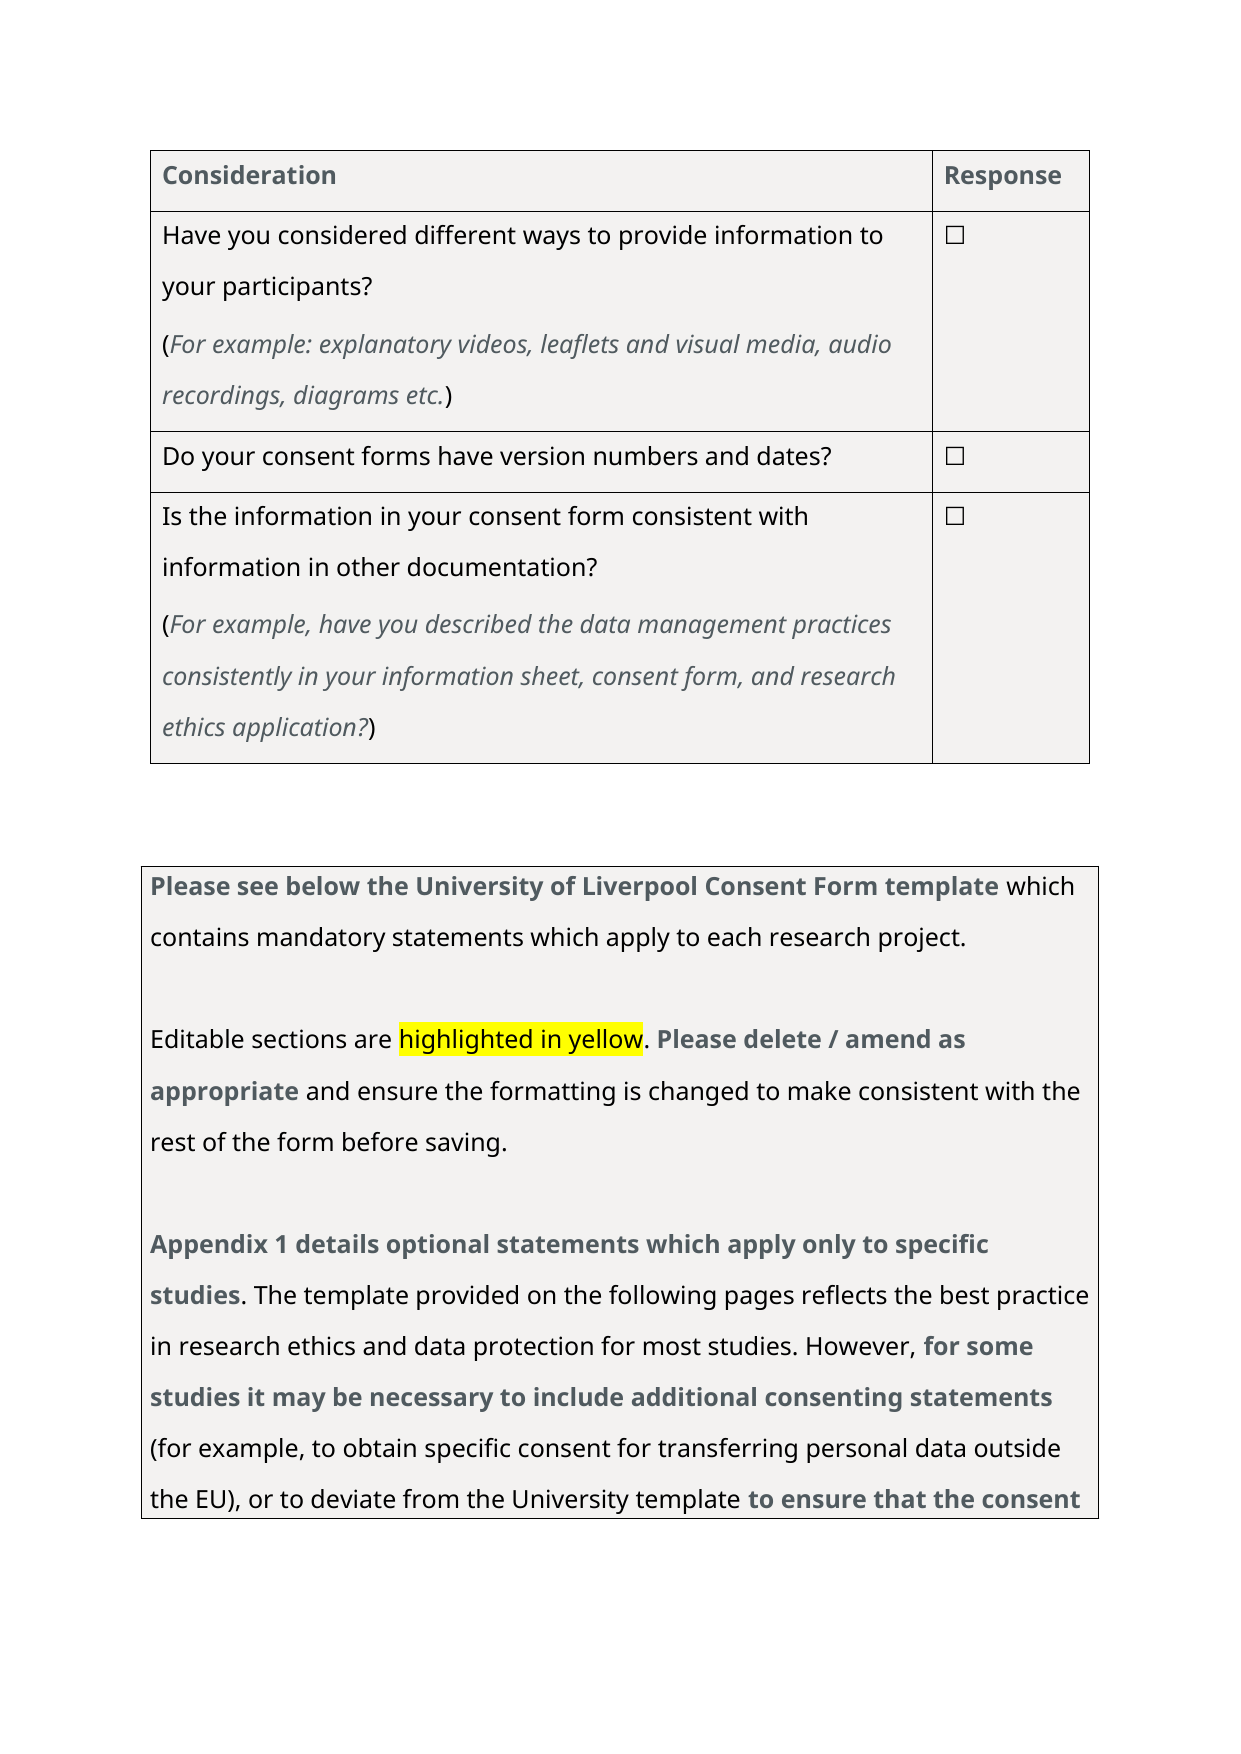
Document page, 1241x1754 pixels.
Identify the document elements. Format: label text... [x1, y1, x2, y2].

table_cell Is the information in your consent form consistent with information in other documentation? (For example, have you described the data management practices consistently in your information sheet, consent form, and research ethics application?) [151, 493, 932, 763]
table_cell Do your consent forms have version numbers and dates? [151, 432, 932, 492]
text Editable sections are highlighted in yellow. Please delete / amend as appropriate and ensure the formatting is changed to make consistent with the rest of the form before saving. [142, 1019, 1098, 1158]
table_header Response [933, 151, 1089, 211]
table_header Consideration [151, 151, 932, 211]
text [142, 1223, 1098, 1518]
table_cell Have you considered different ways to provide information to your participants? (For example: explanatory videos, leaflets and visual media, audio recordings, diagrams etc.) [151, 212, 932, 431]
text Please see below the University of Liverpool Consent Form template which contains mandatory statements which apply to each research project. [142, 867, 1098, 954]
